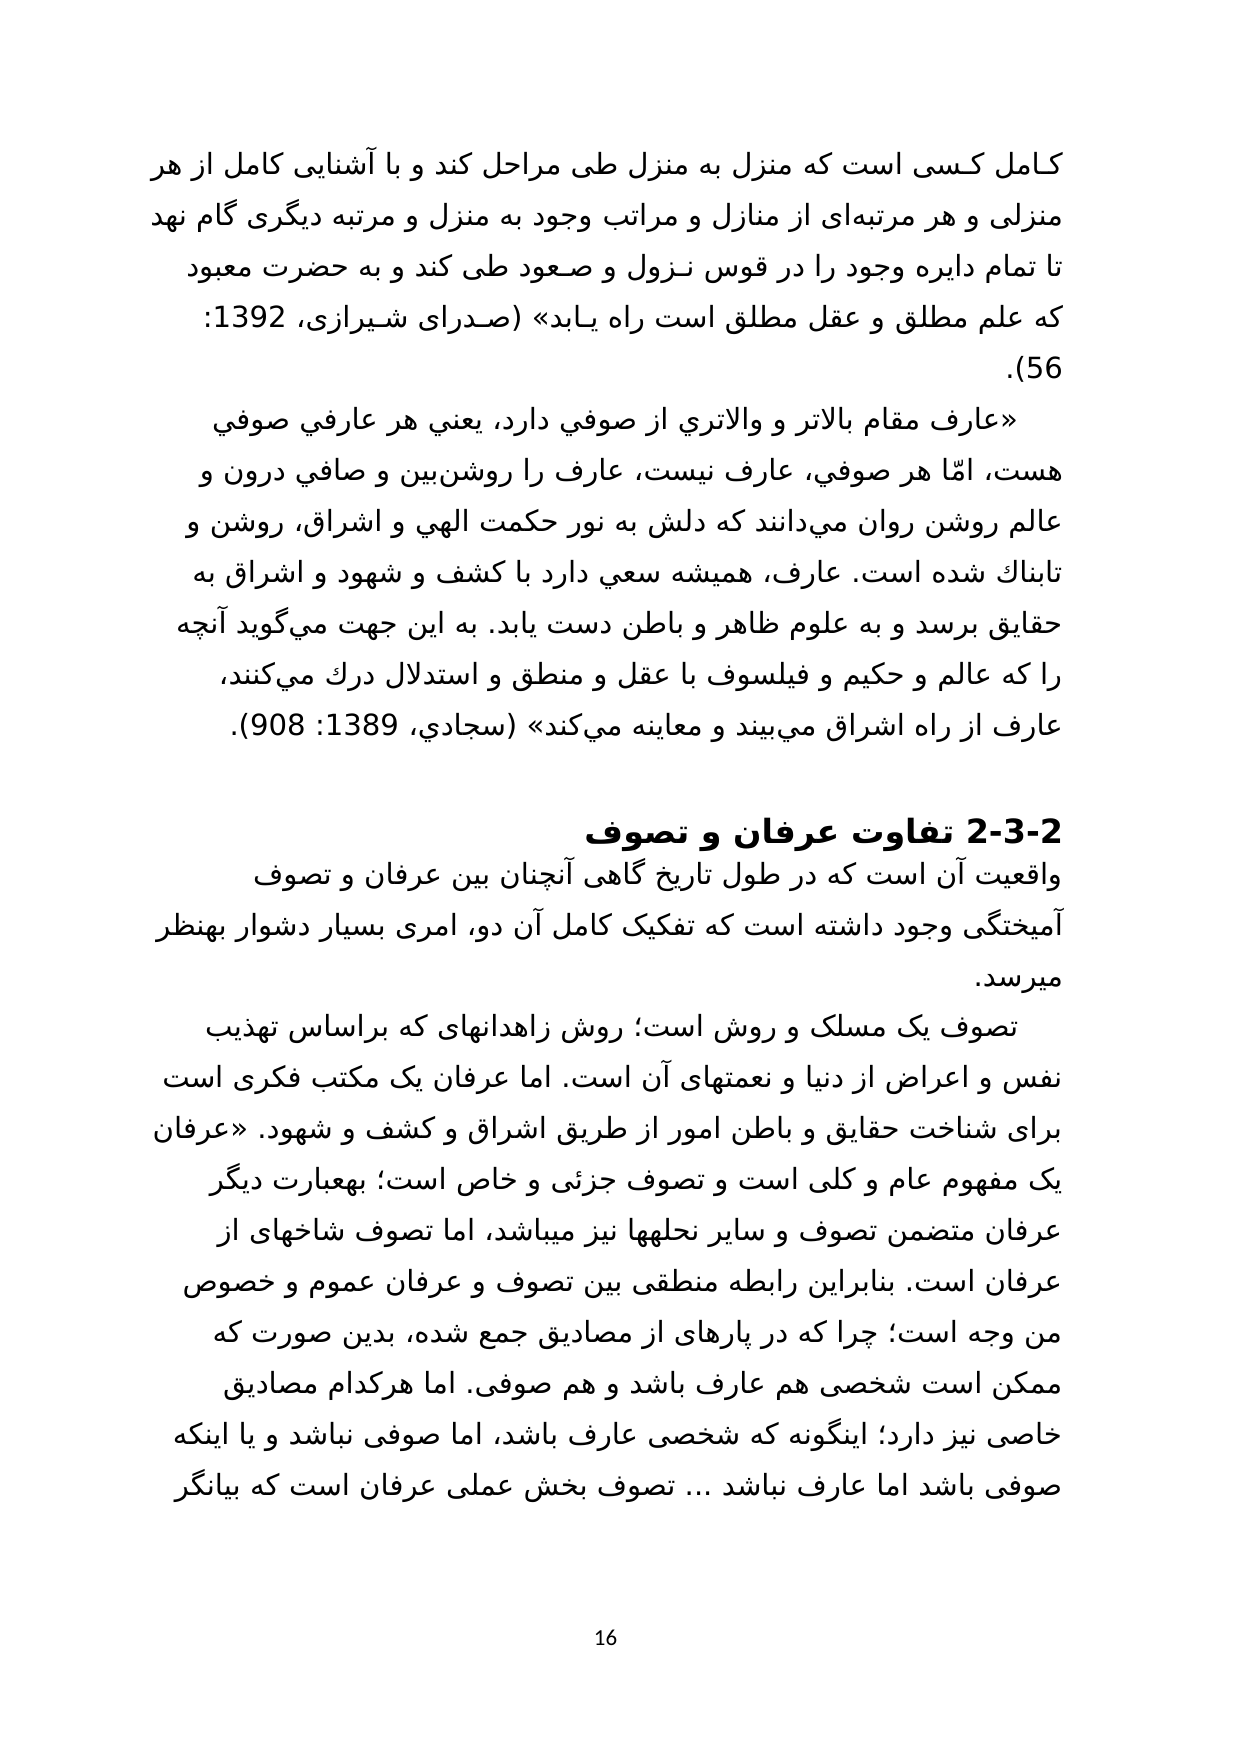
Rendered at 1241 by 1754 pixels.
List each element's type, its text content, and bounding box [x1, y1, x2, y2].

text 2-3-2 تفاوت عرفان و تصوف [148, 812, 1063, 851]
text واقعیت آن است که در طول تاریخ گاهی آنچنان بین عرفان و تصوف‌ آمیختگی وجود‌ داشته است که تفکیک کامل‌ آن‌ دو، امری‌ بسیار دشوار به‏نظر می‏رسد. [148, 857, 1063, 993]
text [148, 148, 1063, 385]
text «عارف مقام بالاتر و والاتري از صوفي دارد، يعني هر عارفي صوفي هست، امّا هر صوفي، عارف نيست، عارف را روشن‌بين و صافي درون و عالم روشن روان مي‌دانند كه دلش به نور حكمت الهي و اشراق، روشن و تابناك شده است. عارف، هميشه سعي دارد با كشف و شهود و اشراق به حقايق برسد و به علوم ظاهر و باطن دست يابد. به اين جهت مي‌گويد آنچه را كه عالم و حكيم و فيلسوف با عقل و منطق و استدلال درك مي‌كنند‏، عارف از راه اشراق مي‌بيند و معاينه مي‌كند» (سجادي، 1389: 908). [148, 402, 1063, 742]
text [148, 1010, 1063, 1502]
